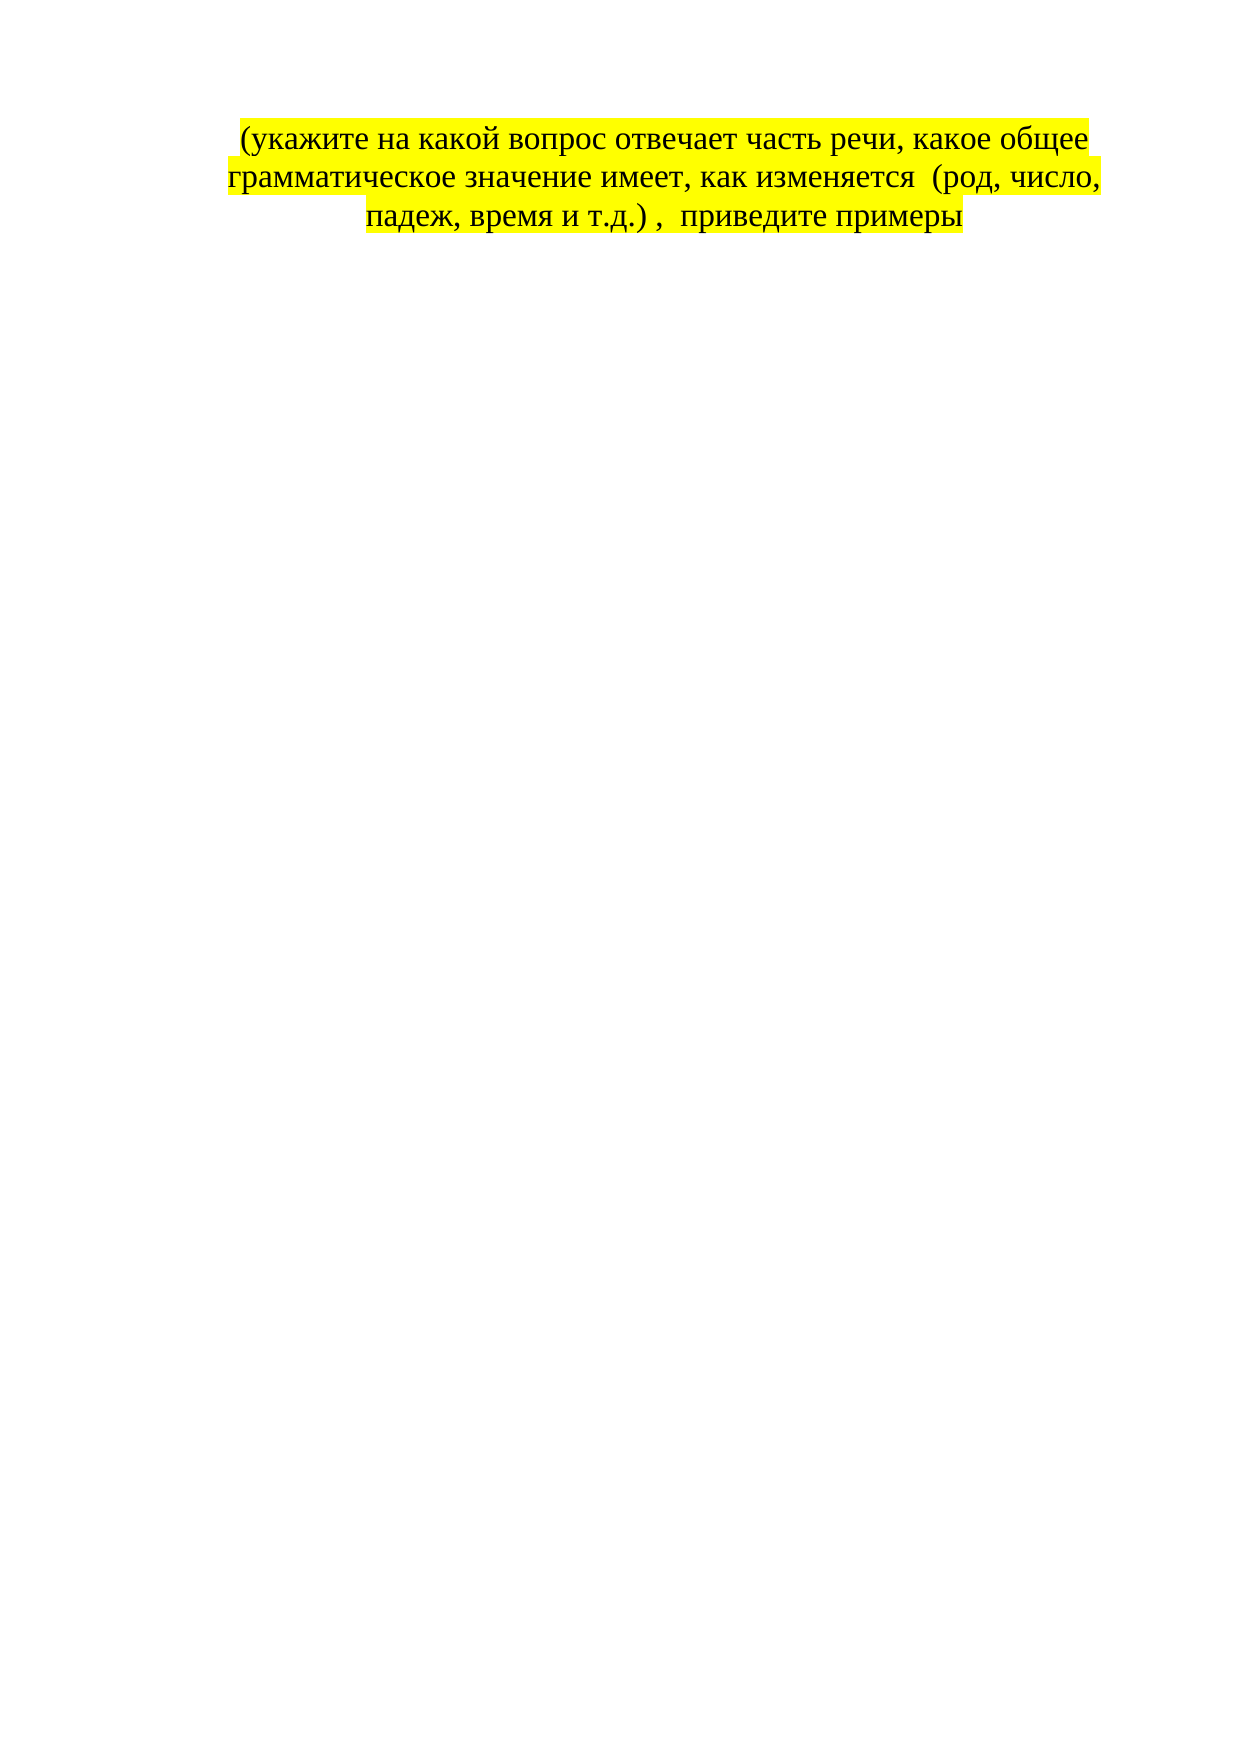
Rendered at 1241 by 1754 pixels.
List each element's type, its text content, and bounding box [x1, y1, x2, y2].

text (укажите на какой вопрос отвечает часть речи, какое общее грамматическое значение имеет, как изменяется (род, число, падеж, время и т.д.) , приведите примеры [963, 118, 1152, 233]
text (укажите на какой вопрос отвечает часть речи, какое общее грамматическое значение имеет, как изменяется (род, число, падеж, время и т.д.) , приведите примеры [177, 118, 366, 233]
